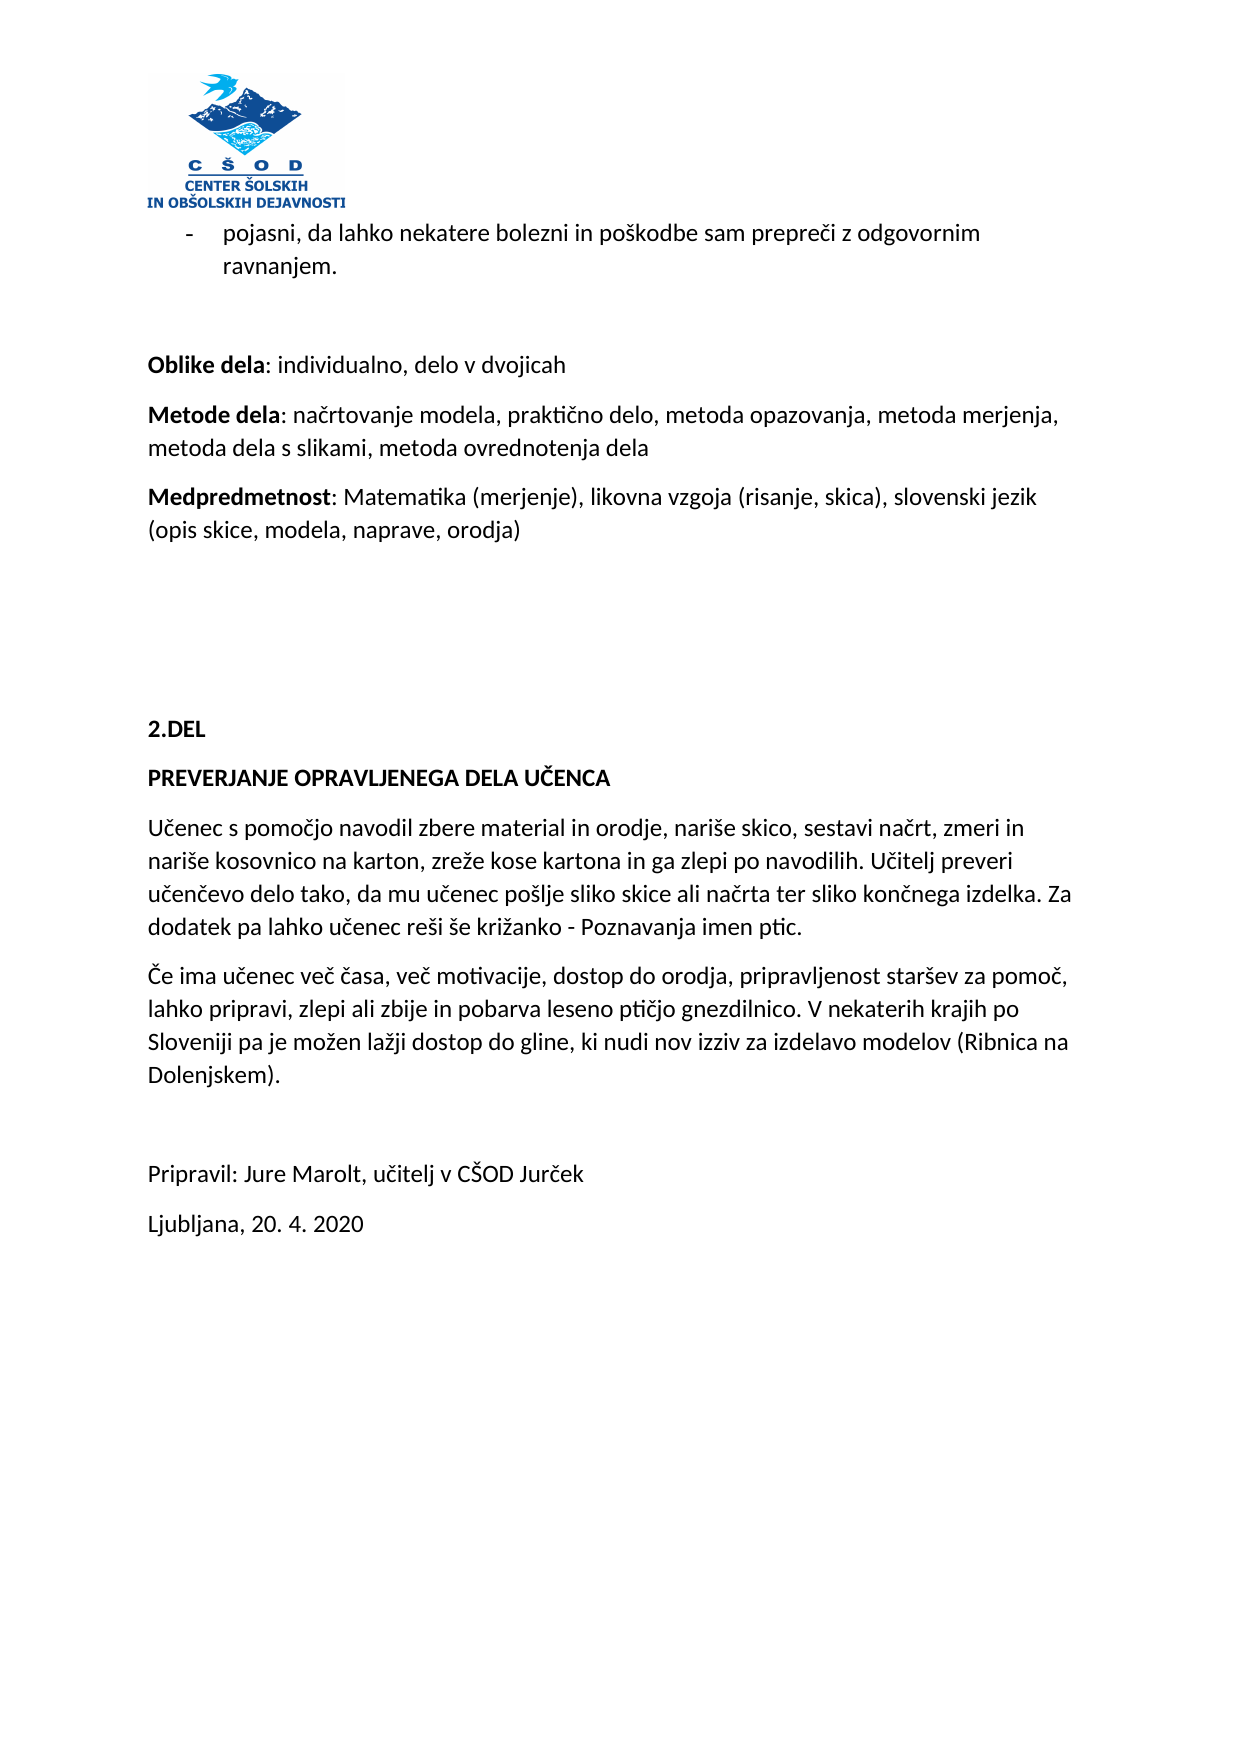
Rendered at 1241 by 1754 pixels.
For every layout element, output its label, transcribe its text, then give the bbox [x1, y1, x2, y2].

text Metode dela: načrtovanje modela, praktično delo, metoda opazovanja, metoda merjenja, metoda dela s slikami, metoda ovrednotenja dela [148, 399, 1093, 462]
list pojasni, da lahko nekatere bolezni in poškodbe sam prepreči z odgovornim ravnanjem. [185, 217, 1093, 281]
picture [147, 73, 346, 208]
text 2.DEL [148, 713, 1093, 743]
text Medpredmetnost: Matematika (merjenje), likovna vzgoja (risanje, skica), slovenski jezik (opis skice, modela, naprave, orodja) [148, 482, 1093, 545]
text Učenec s pomočjo navodil zbere material in orodje, nariše skico, sestavi načrt, zmeri in nariše kosovnico na karton, zreže kose kartona in ga zlepi po navodilih. Učitelj preveri učenčevo delo tako, da mu učenec pošlje sliko skice ali načrta ter sliko končnega izdelka. Za dodatek pa lahko učenec reši še križanko - Poznavanja imen ptic. [148, 812, 1093, 941]
text Ljubljana, 20. 4. 2020 [148, 1208, 1093, 1238]
text Če ima učenec več časa, več motivacije, dostop do orodja, pripravljenost staršev za pomoč, lahko pripravi, zlepi ali zbije in pobarva leseno ptičjo gnezdilnico. V nekaterih krajih po Sloveniji pa je možen lažji dostop do gline, ki nudi nov izziv za izdelavo modelov (Ribnica na Dolenjskem). [148, 960, 1093, 1089]
text Pripravil: Jure Marolt, učitelj v CŠOD Jurček [148, 1158, 1093, 1189]
text PREVERJANJE OPRAVLJENEGA DELA UČENCA [148, 762, 1093, 793]
text Oblike dela: individualno, delo v dvojicah [148, 349, 1093, 380]
